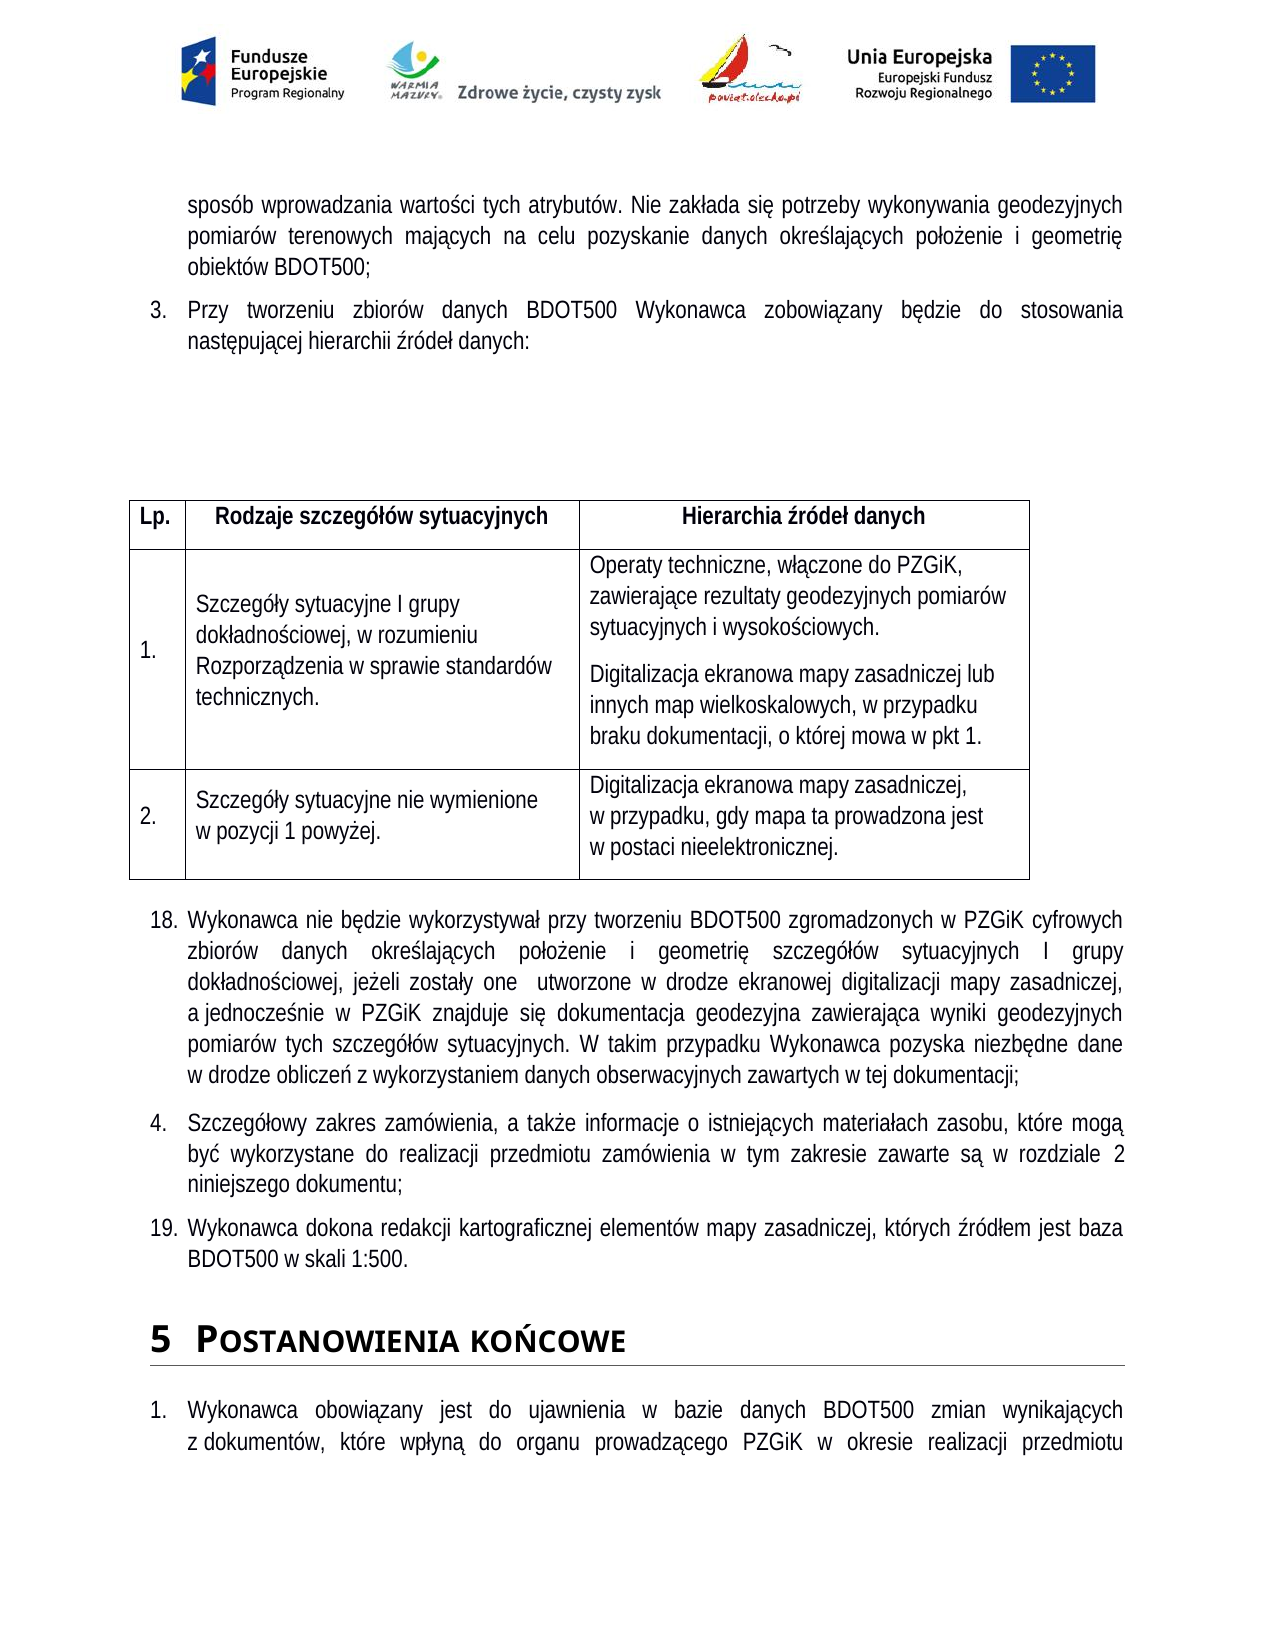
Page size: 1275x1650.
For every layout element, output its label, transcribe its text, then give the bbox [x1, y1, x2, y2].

subtitle Postanowienia końcowe [150, 1312, 1125, 1365]
list Wykonawca dokona redakcji kartograficznej elementów mapy zasadniczej, których źródłem jest baza BDOT500 w skali 1:500. [150, 1213, 1125, 1272]
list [150, 190, 1125, 281]
table_header Rodzaje szczegółów sytuacyjnych [186, 501, 579, 549]
picture [166, 24, 1109, 114]
table_header Hierarchia źródeł danych [580, 501, 1029, 549]
list Przy tworzeniu zbiorów danych BDOT500 Wykonawca zobowiązany będzie do stosowania następującej hierarchii źródeł danych: [150, 295, 1125, 355]
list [150, 1396, 1125, 1455]
table_cell 1. [130, 550, 185, 769]
list Wykonawca nie będzie wykorzystywał przy tworzeniu BDOT500 zgromadzonych w PZGiK cyfrowych zbiorów danych określających położenie i geometrię szczegółów sytuacyjnych I grupy dokładnościowej, jeżeli zostały one utworzone w drodze ekranowej digitalizacji mapy zasadniczej, a jednocześnie w PZGiK znajduje się dokumentacja geodezyjna zawierająca wyniki geodezyjnych pomiarów tych szczegółów sytuacyjnych. W takim przypadku Wykonawca pozyska niezbędne dane w drodze obliczeń z wykorzystaniem danych obserwacyjnych zawartych w tej dokumentacji; [150, 905, 1125, 1089]
table_cell Szczegóły sytuacyjne I grupy dokładnościowej, w rozumieniu Rozporządzenia w sprawie standardów technicznych. [186, 550, 579, 769]
table_cell Operaty techniczne, włączone do PZGiK, zawierające rezultaty geodezyjnych pomiarów sytuacyjnych i wysokościowych. Digitalizacja ekranowa mapy zasadniczej lub innych map wielkoskalowych, w przypadku braku dokumentacji, o której mowa w pkt 1. [580, 550, 1029, 769]
table_cell 2. [130, 770, 185, 879]
table_cell Digitalizacja ekranowa mapy zasadniczej, w przypadku, gdy mapa ta prowadzona jest w postaci nieelektronicznej. [580, 770, 1029, 879]
table_cell Szczegóły sytuacyjne nie wymienione w pozycji 1 powyżej. [186, 770, 579, 879]
table_header Lp. [130, 501, 185, 549]
